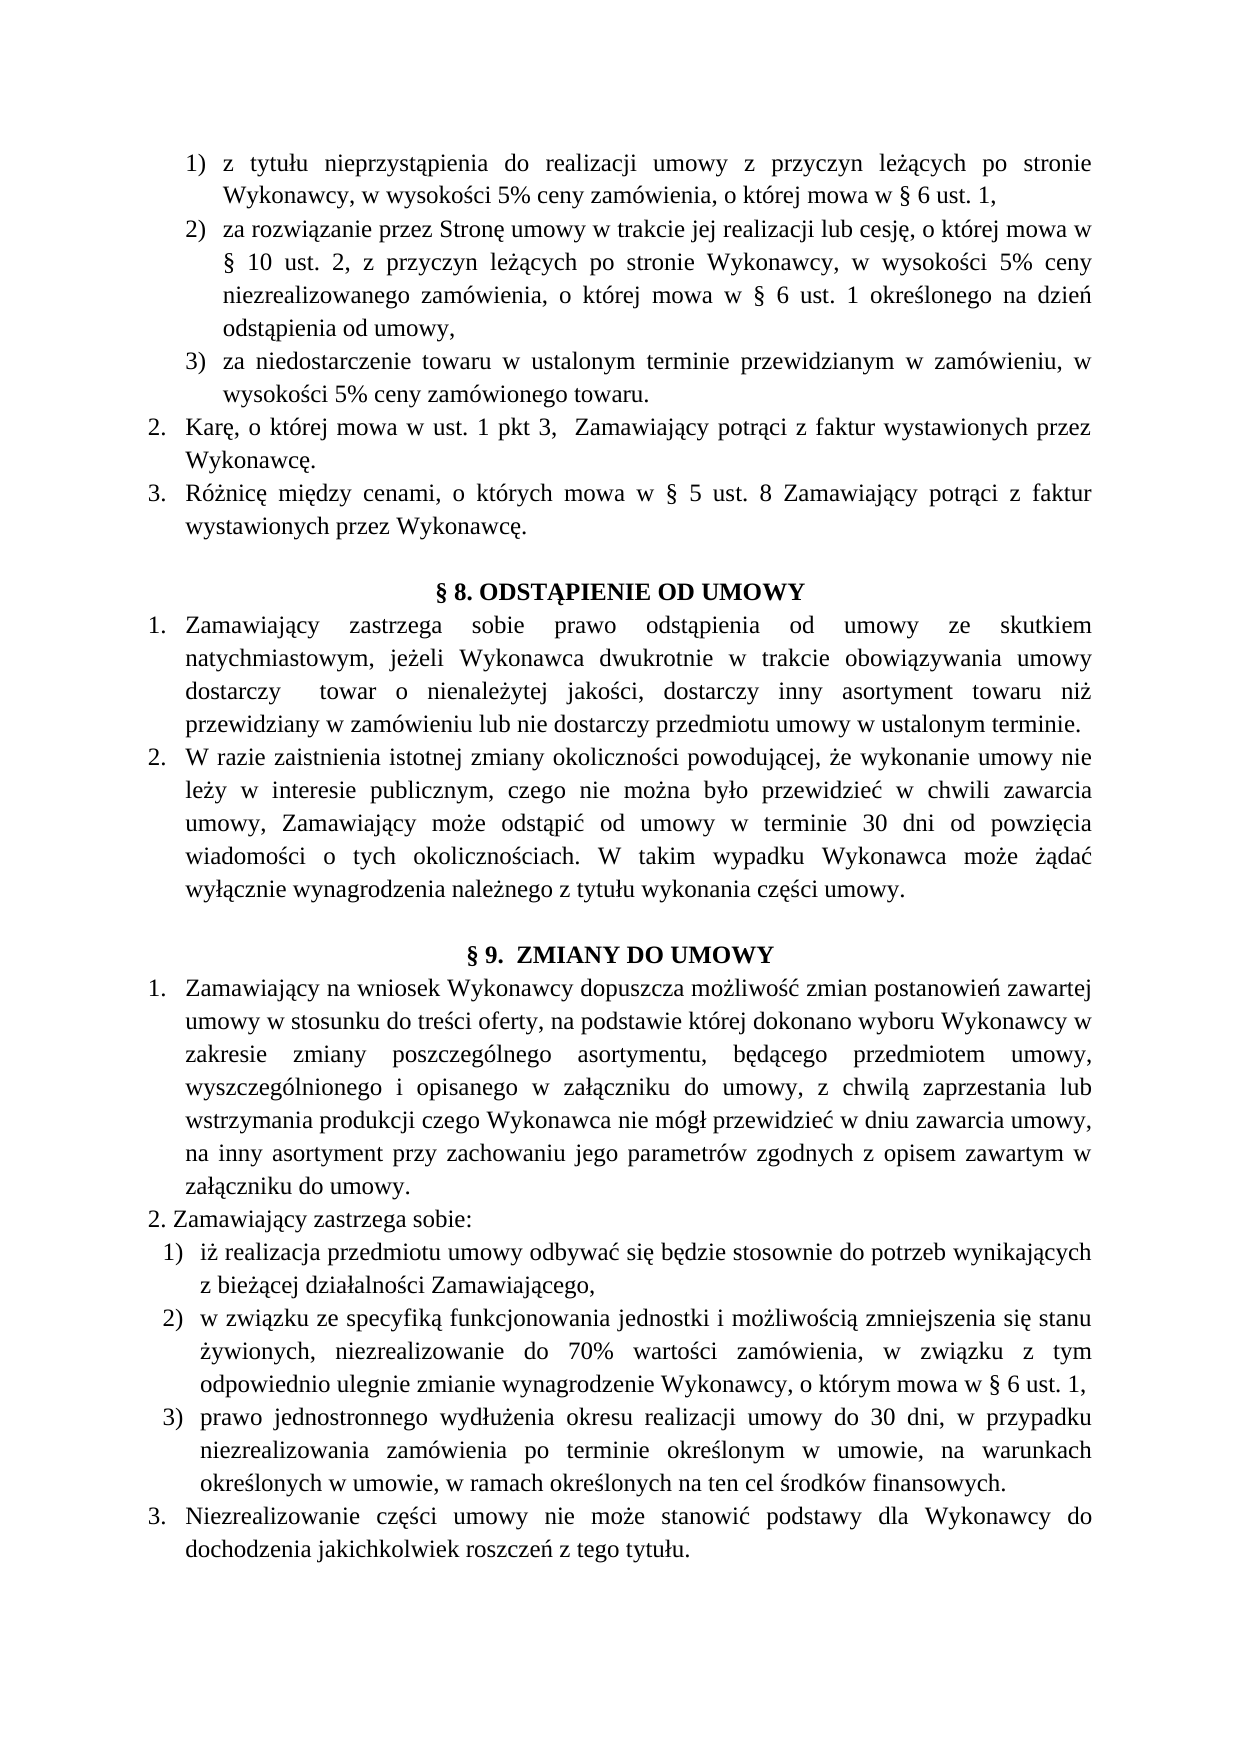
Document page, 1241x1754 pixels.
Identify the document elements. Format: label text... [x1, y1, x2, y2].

list Zamawiający na wniosek Wykonawcy dopuszcza możliwość zmian postanowień zawartej umowy w stosunku do treści oferty, na podstawie której dokonano wyboru Wykonawcy w zakresie zmiany poszczególnego asortymentu, będącego przedmiotem umowy, wyszczególnionego i opisanego w załączniku do umowy, z chwilą zaprzestania lub wstrzymania produkcji czego Wykonawca nie mógł przewidzieć w dniu zawarcia umowy, na inny asortyment przy zachowaniu jego parametrów zgodnych z opisem zawartym w załączniku do umowy. [148, 973, 1093, 1200]
list prawo jednostronnego wydłużenia okresu realizacji umowy do 30 dni, w przypadku niezrealizowania zamówienia po terminie określonym w umowie, na warunkach określonych w umowie, w ramach określonych na ten cel środków finansowych. [162, 1402, 1093, 1497]
list § 9. ZMIANY DO UMOWY [148, 940, 1093, 969]
list w związku ze specyfiką funkcjonowania jednostki i możliwością zmniejszenia się stanu żywionych, niezrealizowanie do 70% wartości zamówienia, w związku z tym odpowiednio ulegnie zmianie wynagrodzenie Wykonawcy, o którym mowa w § 6 ust. 1, [162, 1303, 1093, 1398]
list Karę, o której mowa w ust. 1 pkt 3, Zamawiający potrąci z faktur wystawionych przez Wykonawcę. [148, 412, 1093, 473]
list § 8. ODSTĄPIENIE OD UMOWY [148, 577, 1093, 606]
list 2. Zamawiający zastrzega sobie: [148, 1204, 1093, 1233]
list iż realizacja przedmiotu umowy odbywać się będzie stosownie do potrzeb wynikających z bieżącej działalności Zamawiającego, [162, 1237, 1093, 1299]
list za niedostarczenie towaru w ustalonym terminie przewidzianym w zamówieniu, w wysokości 5% ceny zamówionego towaru. [185, 346, 1093, 407]
list z tytułu nieprzystąpienia do realizacji umowy z przyczyn leżących po stronie Wykonawcy, w wysokości 5% ceny zamówienia, o której mowa w § 6 ust. 1, [185, 148, 1093, 209]
list W razie zaistnienia istotnej zmiany okoliczności powodującej, że wykonanie umowy nie leży w interesie publicznym, czego nie można było przewidzieć w chwili zawarcia umowy, Zamawiający może odstąpić od umowy w terminie 30 dni od powzięcia wiadomości o tych okolicznościach. W takim wypadku Wykonawca może żądać wyłącznie wynagrodzenia należnego z tytułu wykonania części umowy. [148, 742, 1093, 903]
list Zamawiający zastrzega sobie prawo odstąpienia od umowy ze skutkiem natychmiastowym, jeżeli Wykonawca dwukrotnie w trakcie obowiązywania umowy dostarczy towar o nienależytej jakości, dostarczy inny asortyment towaru niż przewidziany w zamówieniu lub nie dostarczy przedmiotu umowy w ustalonym terminie. [148, 610, 1093, 738]
list Różnicę między cenami, o których mowa w § 5 ust. 8 Zamawiający potrąci z faktur wystawionych przez Wykonawcę. [148, 478, 1093, 539]
list za rozwiązanie przez Stronę umowy w trakcie jej realizacji lub cesję, o której mowa w § 10 ust. 2, z przyczyn leżących po stronie Wykonawcy, w wysokości 5% ceny niezrealizowanego zamówienia, o której mowa w § 6 ust. 1 określonego na dzień odstąpienia od umowy, [185, 214, 1093, 341]
list Niezrealizowanie części umowy nie może stanowić podstawy dla Wykonawcy do dochodzenia jakichkolwiek roszczeń z tego tytułu. [148, 1501, 1093, 1563]
